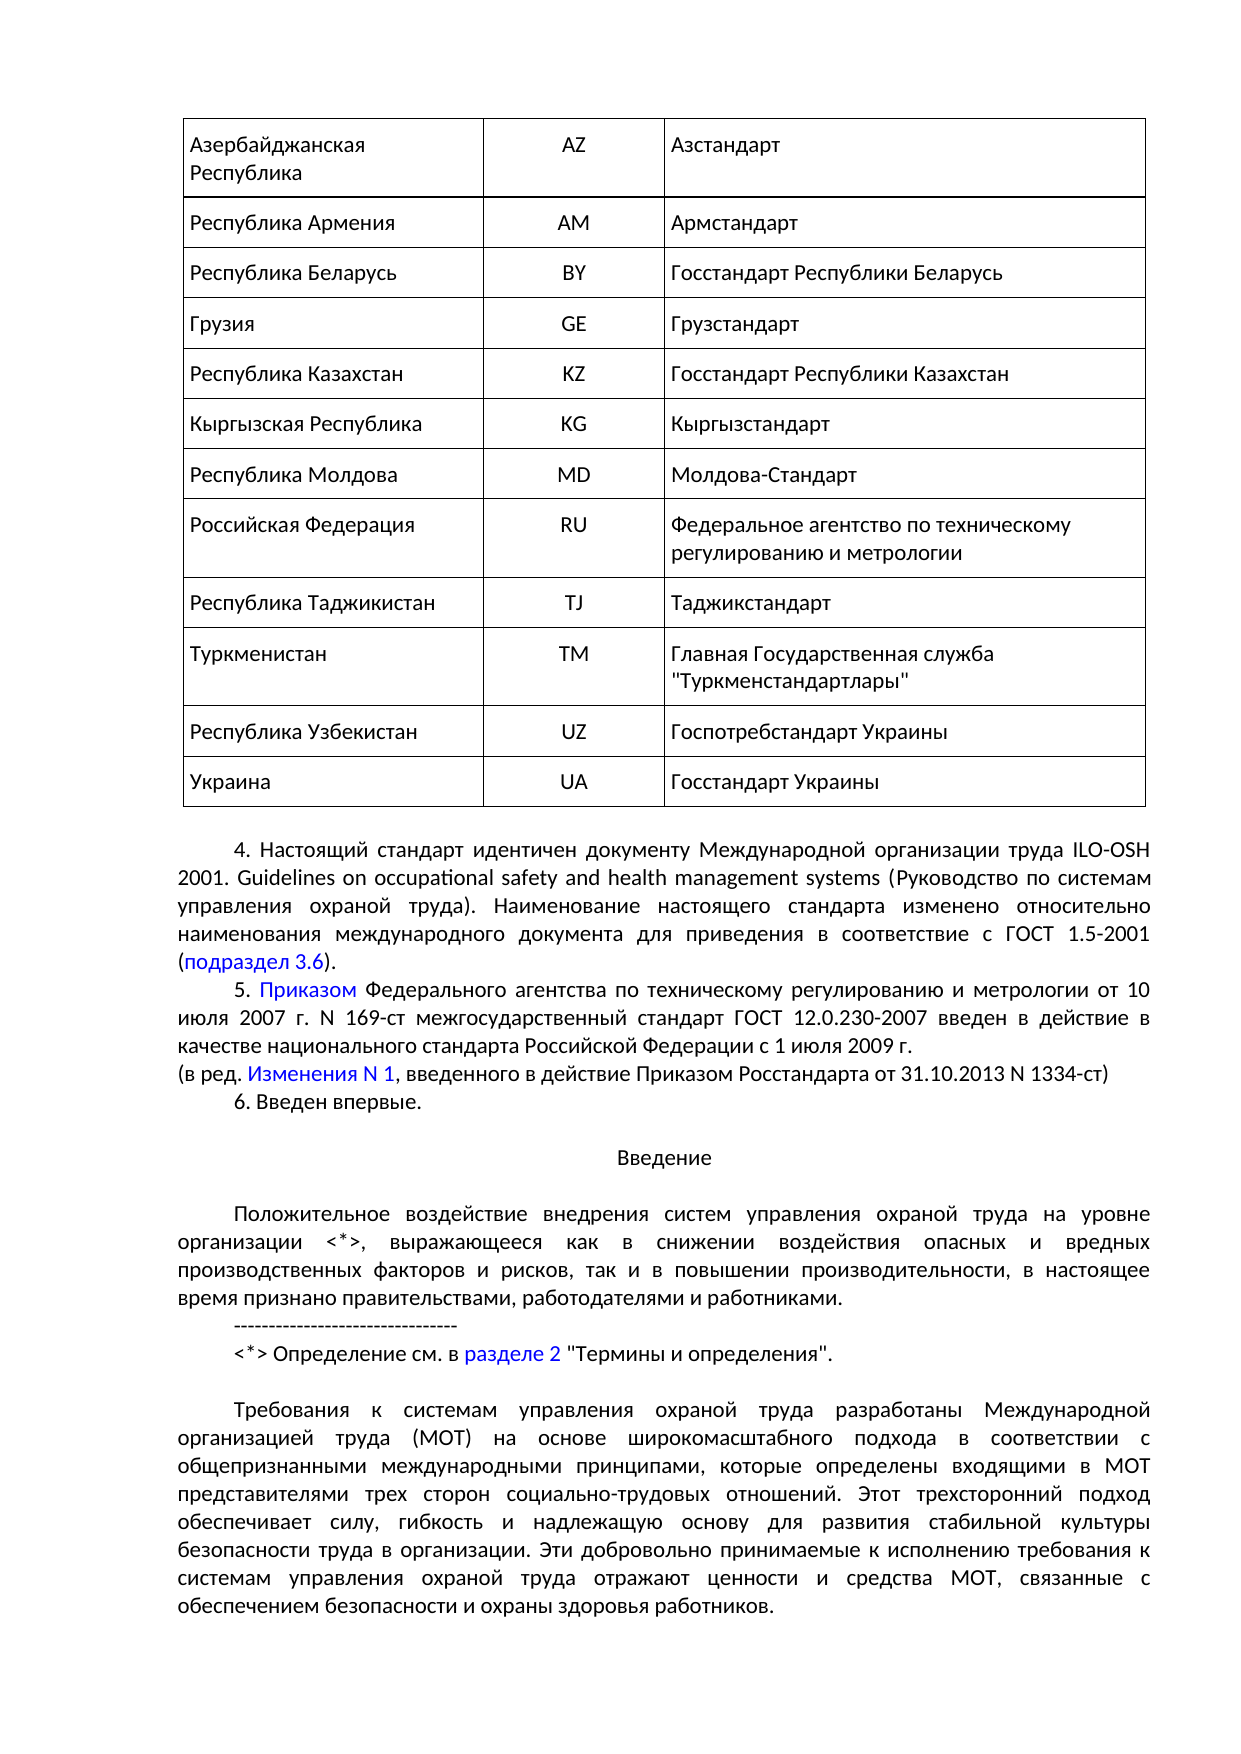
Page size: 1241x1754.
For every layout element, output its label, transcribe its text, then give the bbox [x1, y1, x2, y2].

table_cell Республика Молдова [184, 449, 483, 498]
text 5. Приказом Федерального агентства по техническому регулированию и метрологии от 10 июля 2007 г. N 169-ст межгосударственный стандарт ГОСТ 12.0.230-2007 введен в действие в качестве национального стандарта Российской Федерации с 1 июля 2009 г. [177, 975, 1152, 1059]
text Положительное воздействие внедрения систем управления охраной труда на уровне организации <*>, выражающееся как в снижении воздействия опасных и вредных производственных факторов и рисков, так и в повышении производительности, в настоящее время признано правительствами, работодателями и работниками. [177, 1199, 1152, 1311]
table_cell KZ [484, 349, 664, 398]
table_cell Туркменистан [184, 628, 483, 705]
text (в ред. Изменения N 1, введенного в действие Приказом Росстандарта от 31.10.2013 N 1334-ст) [177, 1059, 1152, 1087]
table_cell AZ [484, 119, 664, 196]
text 6. Введен впервые. [177, 1087, 1152, 1115]
table_cell RU [484, 499, 664, 577]
text 4. Настоящий стандарт идентичен документу Международной организации труда ILO-OSH 2001. Guidelines on occupational safety and health management systems (Руководство по системам управления охраной труда). Наименование настоящего стандарта изменено относительно наименования международного документа для приведения в соответствие с ГОСТ 1.5-2001 (подраздел 3.6). [177, 835, 1152, 975]
text Введение [177, 1143, 1152, 1171]
table_cell Республика Таджикистан [184, 578, 483, 627]
table_cell Российская Федерация [184, 499, 483, 577]
table_cell UA [484, 757, 664, 806]
table_cell Украина [184, 757, 483, 806]
table_cell GE [484, 298, 664, 347]
table_cell KG [484, 399, 664, 448]
table_cell Грузия [184, 298, 483, 347]
table_cell Армстандарт [665, 198, 1145, 247]
table_cell Главная Государственная служба "Туркменстандартлары" [665, 628, 1145, 705]
table_cell Федеральное агентство по техническому регулированию и метрологии [665, 499, 1145, 577]
table_cell BY [484, 248, 664, 297]
table_cell Азстандарт [665, 119, 1145, 196]
text -------------------------------- [177, 1311, 1152, 1339]
table_cell Республика Беларусь [184, 248, 483, 297]
table_cell Республика Узбекистан [184, 706, 483, 756]
text <*> Определение см. в разделе 2 "Термины и определения". [177, 1339, 1152, 1367]
table_cell AM [484, 198, 664, 247]
table_cell TJ [484, 578, 664, 627]
table_cell Госстандарт Украины [665, 757, 1145, 806]
table_cell Республика Армения [184, 198, 483, 247]
table_cell Кыргызская Республика [184, 399, 483, 448]
table_cell Кыргызстандарт [665, 399, 1145, 448]
table_cell Азербайджанская Республика [184, 119, 483, 196]
table_cell MD [484, 449, 664, 498]
table_cell TM [484, 628, 664, 705]
table_cell Госстандарт Республики Казахстан [665, 349, 1145, 398]
table_cell Республика Казахстан [184, 349, 483, 398]
table_cell Таджикстандарт [665, 578, 1145, 627]
text Требования к системам управления охраной труда разработаны Международной организацией труда (МОТ) на основе широкомасштабного подхода в соответствии с общепризнанными международными принципами, которые определены входящими в МОТ представителями трех сторон социально-трудовых отношений. Этот трехсторонний подход обеспечивает силу, гибкость и надлежащую основу для развития стабильной культуры безопасности труда в организации. Эти добровольно принимаемые к исполнению требования к системам управления охраной труда отражают ценности и средства МОТ, связанные с обеспечением безопасности и охраны здоровья работников. [177, 1395, 1152, 1619]
table_cell UZ [484, 706, 664, 756]
table_cell Госпотребстандарт Украины [665, 706, 1145, 756]
table_cell Грузстандарт [665, 298, 1145, 347]
table_cell Молдова-Стандарт [665, 449, 1145, 498]
table_cell Госстандарт Республики Беларусь [665, 248, 1145, 297]
